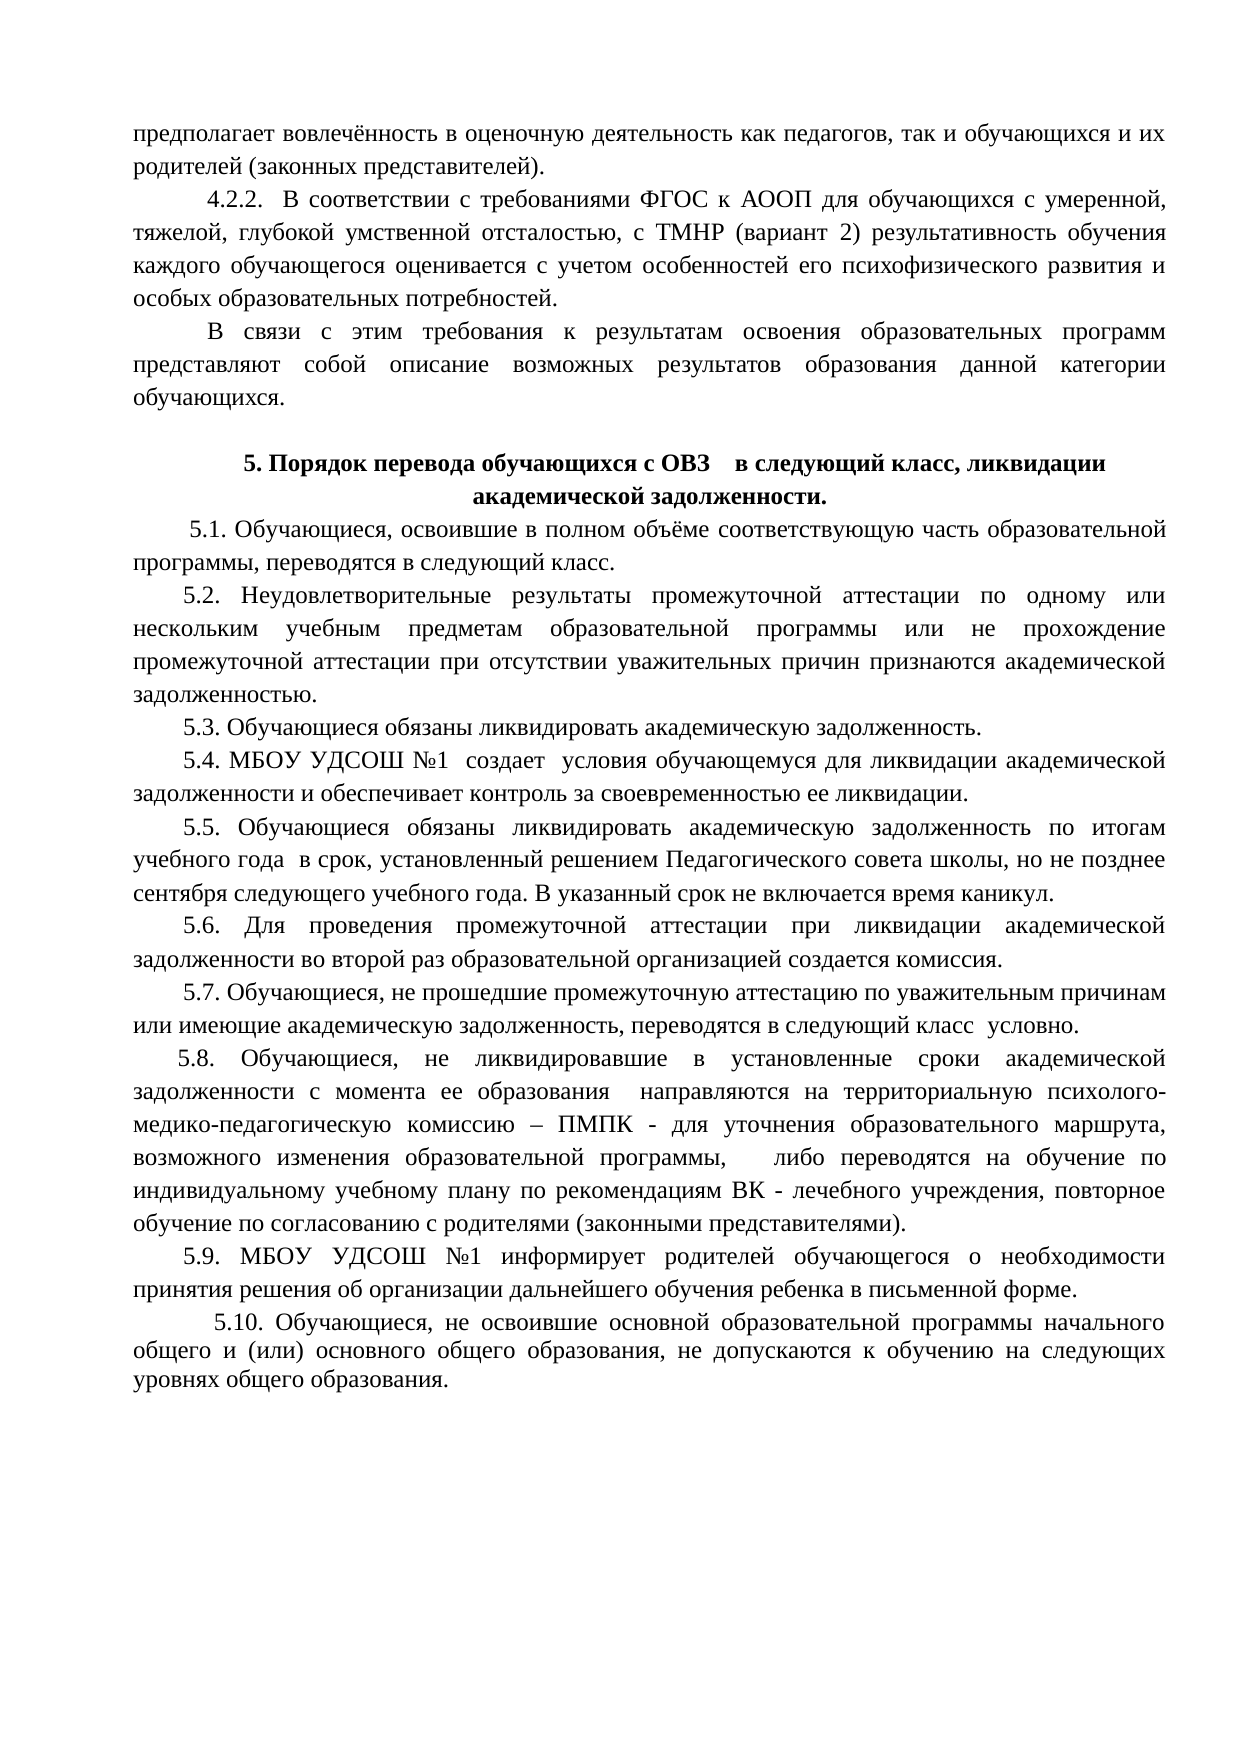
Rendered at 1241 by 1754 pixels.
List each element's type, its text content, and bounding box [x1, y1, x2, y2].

text 5.1. Обучающиеся, освоившие в полном объёме соответствующую часть образовательной программы, переводятся в следующий класс. [133, 514, 1167, 576]
text 5.6. Для проведения промежуточной аттестации при ликвидации академической задолженности во второй раз образовательной организацией создается комиссия. [133, 911, 1167, 972]
text 5.7. Обучающиеся, не прошедшие промежуточную аттестацию по уважительным причинам или имеющие академическую задолженность, переводятся в следующий класс условно. [133, 977, 1167, 1038]
text 5.3. Обучающиеся обязаны ликвидировать академическую задолженность. [133, 712, 1167, 741]
text 5.10. Обучающиеся, не освоившие основной образовательной программы начального общего и (или) основного общего образования, не допускаются к обучению на следующих уровнях общего образования. [133, 1307, 1167, 1393]
text 4.2.2. В соответствии с требованиями ФГОС к АООП для обучающихся с умеренной, тяжелой, глубокой умственной отсталостью, с ТМНР (вариант 2) результативность обучения каждого обучающегося оценивается с учетом особенностей его психофизического развития и особых образовательных потребностей. [133, 184, 1167, 312]
text 5.4. МБОУ УДСОШ №1 создает условия обучающемуся для ликвидации академической задолженности и обеспечивает контроль за своевременностью ее ликвидации. [133, 746, 1167, 807]
text В связи с этим требования к результатам освоения образовательных программ представляют собой описание возможных результатов образования данной категории обучающихся. [133, 316, 1167, 411]
text 5.8. Обучающиеся, не ликвидировавшие в установленные сроки академической задолженности с момента ее образования направляются на территориальную психолого-медико-педагогическую комиссию – ПМПК - для уточнения образовательного маршрута, возможного изменения образовательной программы, либо переводятся на обучение по индивидуальному учебному плану по рекомендациям ВК - лечебного учреждения, повторное обучение по согласованию с родителями (законными представителями). [133, 1043, 1167, 1237]
text 5.2. Неудовлетворительные результаты промежуточной аттестации по одному или нескольким учебным предметам образовательной программы или не прохождение промежуточной аттестации при отсутствии уважительных причин признаются академической задолженностью. [133, 580, 1167, 708]
text 5.5. Обучающиеся обязаны ликвидировать академическую задолженность по итогам учебного года в срок, установленный решением Педагогического совета школы, но не позднее сентября следующего учебного года. В указанный срок не включается время каникул. [133, 812, 1167, 906]
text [133, 118, 1167, 180]
text 5.9. МБОУ УДСОШ №1 информирует родителей обучающегося о необходимости принятия решения об организации дальнейшего обучения ребенка в письменной форме. [133, 1241, 1167, 1303]
text 5. Порядок перевода обучающихся с ОВЗ в следующий класс, ликвидации академической задолженности. [133, 448, 1167, 510]
